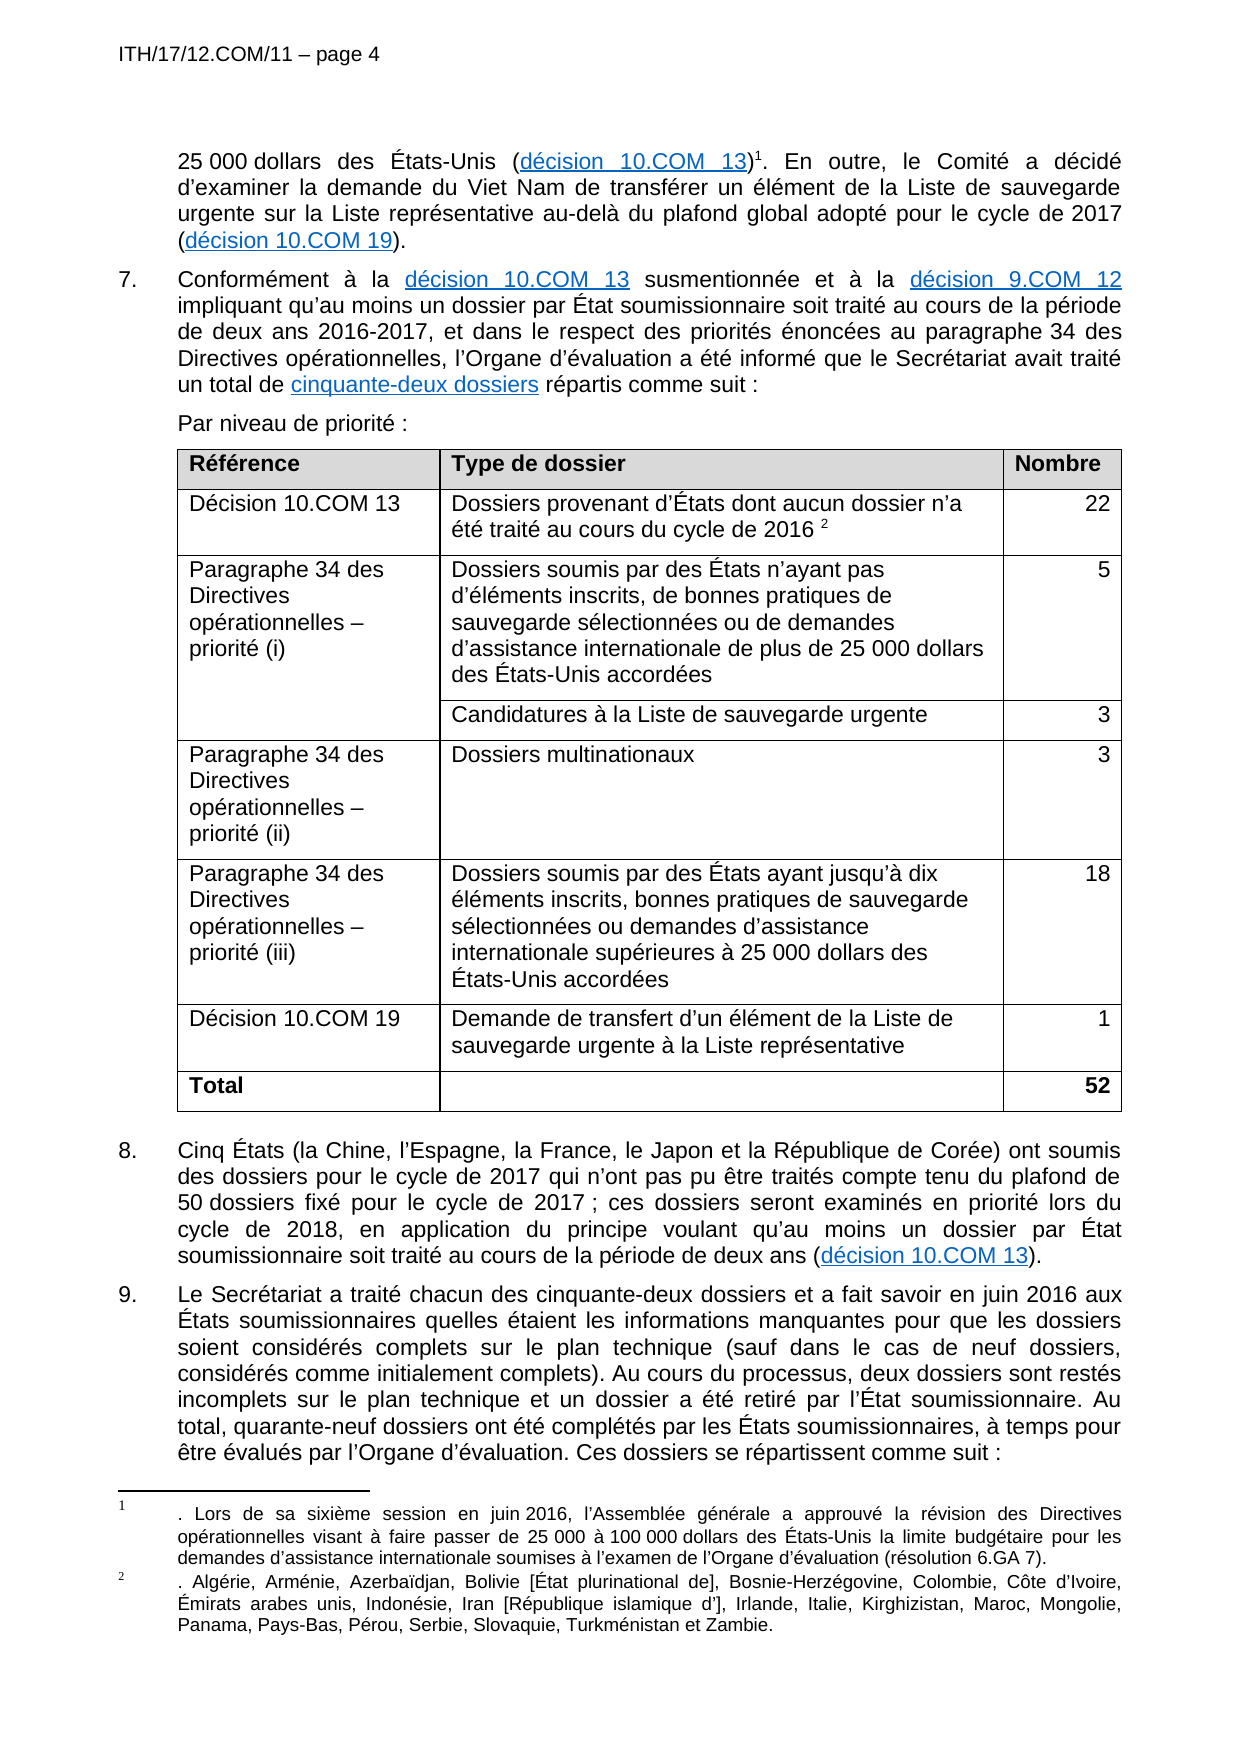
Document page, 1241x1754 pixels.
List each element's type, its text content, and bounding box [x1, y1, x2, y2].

table_cell Total [178, 1072, 439, 1111]
table_cell 3 [1004, 701, 1121, 740]
table_cell 5 [1004, 556, 1121, 700]
table_cell Dossiers multinationaux [441, 741, 1003, 859]
table_cell 3 [1004, 741, 1121, 859]
table_header Nombre [1004, 450, 1121, 489]
table_cell 18 [1004, 860, 1121, 1004]
table_cell Dossiers soumis par des États n’ayant pas d’éléments inscrits, de bonnes pratiques de sauvegarde sélectionnées ou de demandes d’assistance internationale de plus de 25 000 dollars des États-Unis accordées [441, 556, 1003, 700]
table_cell Dossiers provenant d’États dont aucun dossier n’a été traité au cours du cycle de 2016 [441, 490, 1003, 555]
table_cell Décision 10.COM 19 [178, 1005, 439, 1071]
table_header Type de dossier [441, 450, 1003, 489]
table_cell [441, 1072, 1003, 1111]
table_cell 52 [1004, 1072, 1121, 1111]
table_cell Demande de transfert d’un élément de la Liste de sauvegarde urgente à la Liste représentative [441, 1005, 1003, 1071]
table_cell Paragraphe 34 des Directives opérationnelles – priorité (iii) [178, 860, 439, 1004]
text Conformément à la décision 10.COM 13 susmentionnée et à la décision 9.COM 12 impliquant qu’au moins un dossier par État soumissionnaire soit traité au cours de la période de deux ans 2016-2017, et dans le respect des priorités énoncées au paragraphe 34 des Directives opérationnelles, l’Organe d’évaluation a été informé que le Secrétariat avait traité un total de cinquante-deux dossiers répartis comme suit : [118, 266, 1122, 397]
table_cell Dossiers soumis par des États ayant jusqu’à dix éléments inscrits, bonnes pratiques de sauvegarde sélectionnées ou demandes d’assistance internationale supérieures à 25 000 dollars des États-Unis accordées [441, 860, 1003, 1004]
table_header Référence [178, 450, 439, 489]
table_cell Décision 10.COM 13 [178, 490, 439, 555]
table_cell Candidatures à la Liste de sauvegarde urgente [441, 701, 1003, 740]
table_cell Paragraphe 34 des Directives opérationnelles – priorité (i) [178, 556, 439, 740]
text Cinq États (la Chine, l’Espagne, la France, le Japon et la République de Corée) ont soumis des dossiers pour le cycle de 2017 qui n’ont pas pu être traités compte tenu du plafond de 50 dossiers fixé pour le cycle de 2017 ; ces dossiers seront examinés en priorité lors du cycle de 2018, en application du principe voulant qu’au moins un dossier par État soumissionnaire soit traité au cours de la période de deux ans (décision 10.COM 13). [118, 1137, 1122, 1268]
text Le Secrétariat a traité chacun des cinquante-deux dossiers et a fait savoir en juin 2016 aux États soumissionnaires quelles étaient les informations manquantes pour que les dossiers soient considérés complets sur le plan technique (sauf dans le cas de neuf dossiers, considérés comme initialement complets). Au cours du processus, deux dossiers sont restés incomplets sur le plan technique et un dossier a été retiré par l’État soumissionnaire. Au total, quarante-neuf dossiers ont été complétés par les États soumissionnaires, à temps pour être évalués par l’Organe d’évaluation. Ces dossiers se répartissent comme suit : [118, 1281, 1122, 1465]
table_cell Paragraphe 34 des Directives opérationnelles – priorité (ii) [178, 741, 439, 859]
table_cell 1 [1004, 1005, 1121, 1071]
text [118, 148, 1122, 253]
table_cell 22 [1004, 490, 1121, 555]
list Par niveau de priorité : [177, 410, 1122, 436]
